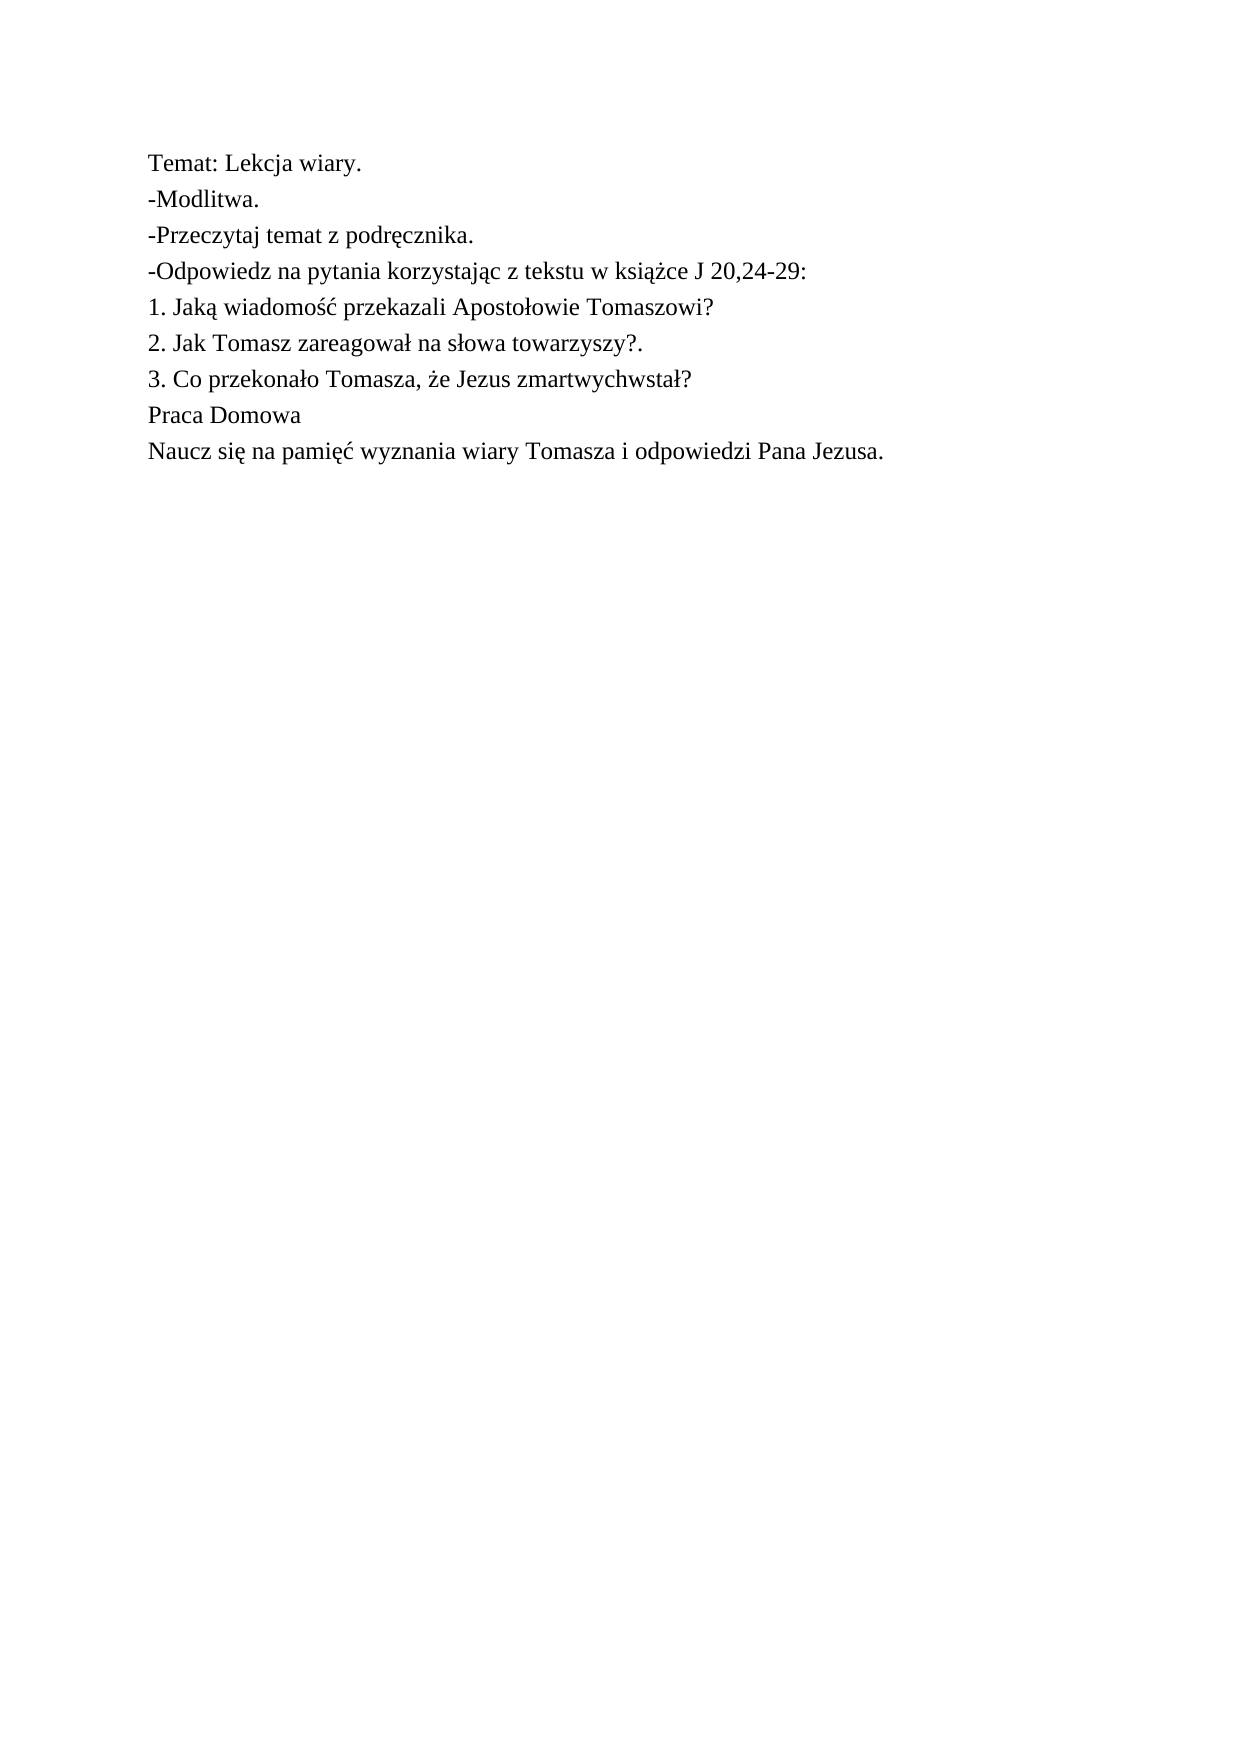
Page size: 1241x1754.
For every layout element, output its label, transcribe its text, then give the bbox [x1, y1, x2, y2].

text 1. Jaką wiadomość przekazali Apostołowie Tomaszowi? [148, 292, 1093, 321]
text Naucz się na pamięć wyznania wiary Tomasza i odpowiedzi Pana Jezusa. [148, 436, 1093, 465]
text Temat: Lekcja wiary. [148, 148, 1093, 176]
text -Odpowiedz na pytania korzystając z tekstu w książce J 20,24-29: [148, 256, 1093, 284]
text 2. Jak Tomasz zareagował na słowa towarzyszy?. [148, 328, 1093, 357]
text -Przeczytaj temat z podręcznika. [148, 220, 1093, 248]
text Praca Domowa [148, 400, 1093, 429]
text 3. Co przekonało Tomasza, że Jezus zmartwychwstał? [148, 364, 1093, 393]
text -Modlitwa. [148, 184, 1093, 212]
